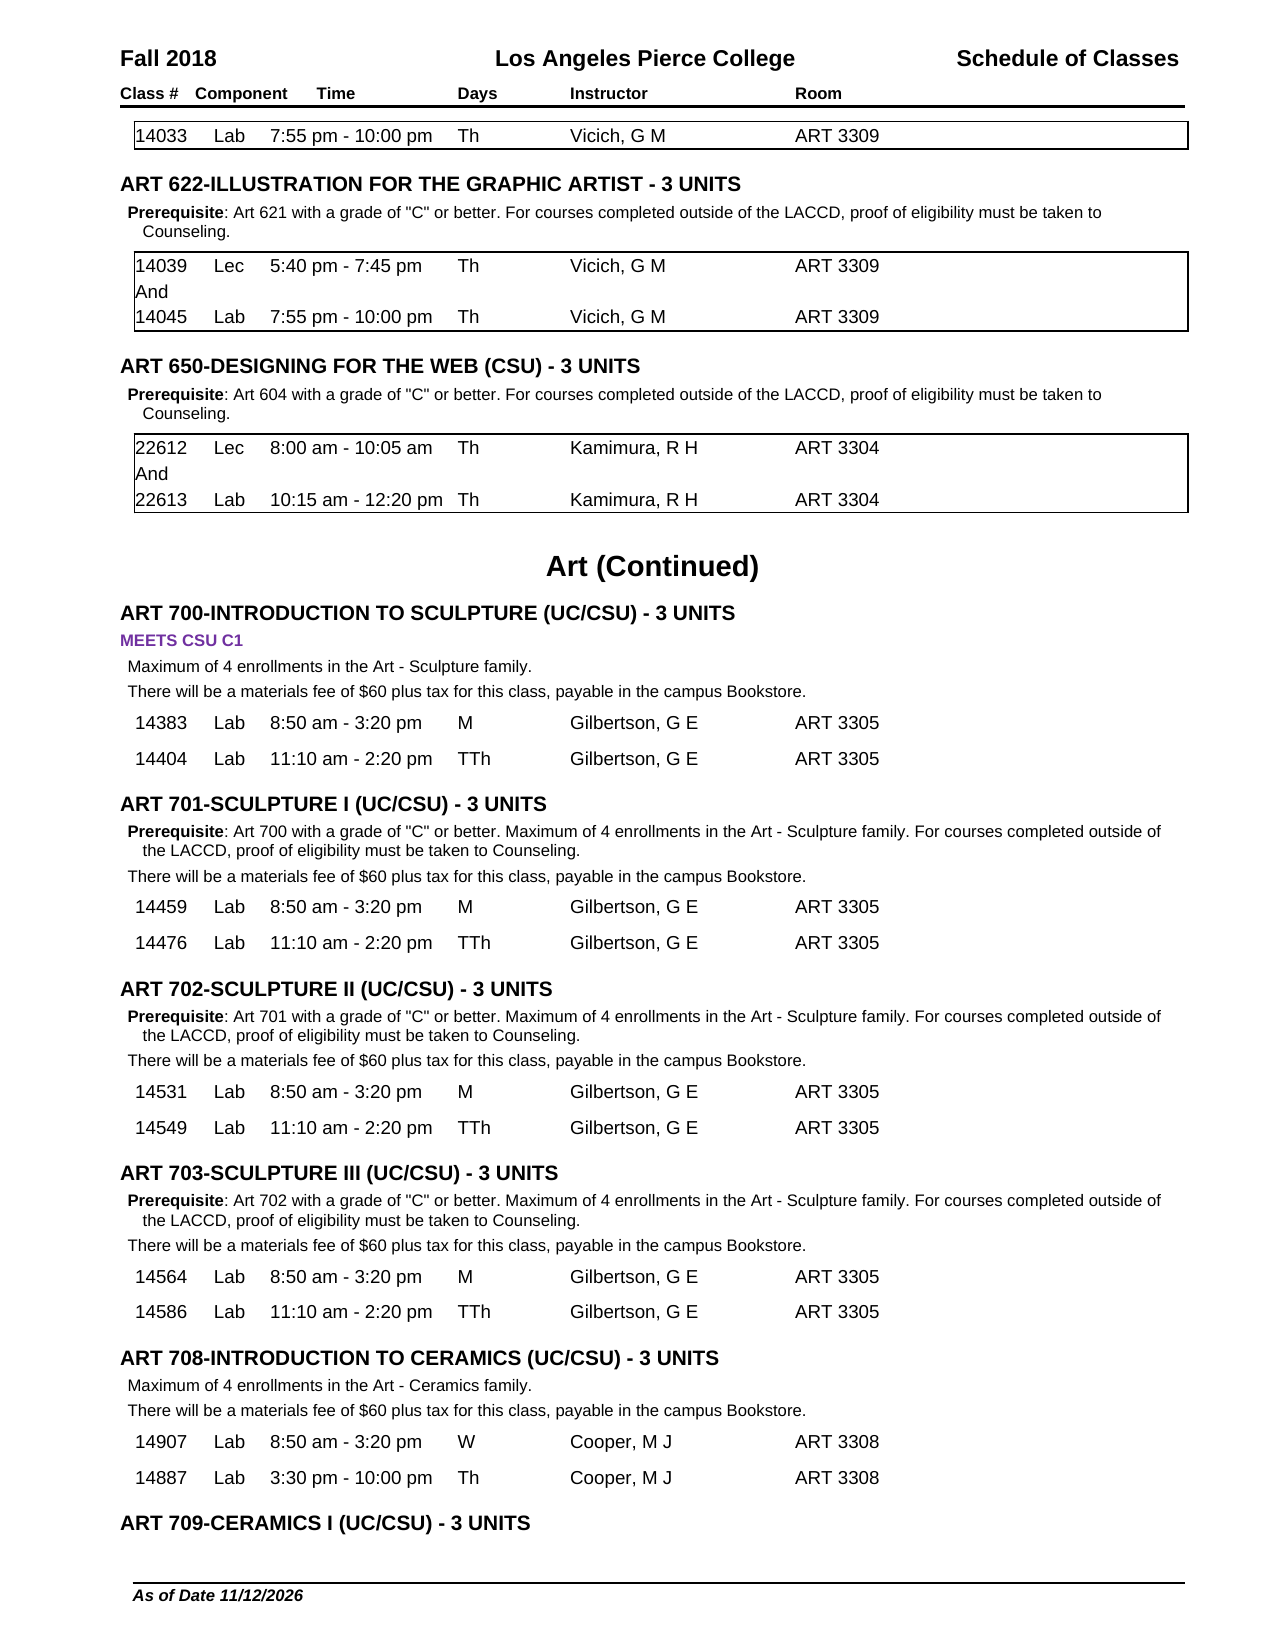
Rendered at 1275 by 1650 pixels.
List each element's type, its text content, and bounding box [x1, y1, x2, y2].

text Prerequisite: Art 700 with a grade of "C" or better. Maximum of 4 enrollments in the Art - Sculpture family. For courses completed outside of the LACCD, proof of eligibility must be taken to Counseling. [127, 822, 1185, 860]
text 14404 Lab 11:10 am - 2:20 pm TTh Gilbertson, G E ART 3305 [135, 748, 1185, 769]
title ART 703-Sculpture III (UC/CSU) - 3 Units [120, 1161, 1185, 1185]
text There will be a materials fee of $60 plus tax for this class, payable in the campus Bookstore. [127, 1236, 1185, 1255]
title ART 700-Introduction To Sculpture (UC/CSU) - 3 Units [120, 601, 1185, 625]
text 14033 Lab 7:55 pm - 10:00 pm Th Vicich, G M ART 3309 [135, 122, 1187, 148]
subtitle Art (Continued) [120, 549, 1185, 582]
title ART 709-Ceramics I (UC/CSU) - 3 Units [120, 1511, 1185, 1535]
title ART 650-Designing for the Web (CSU) - 3 Units [120, 354, 1185, 378]
text 14045 Lab 7:55 pm - 10:00 pm Th Vicich, G M ART 3309 [135, 303, 1187, 330]
text And [135, 277, 1187, 302]
text Prerequisite: Art 621 with a grade of "C" or better. For courses completed outside of the LACCD, proof of eligibility must be taken to Counseling. [127, 202, 1185, 241]
text 22612 Lec 8:00 am - 10:05 am Th Kamimura, R H ART 3304 [135, 435, 1187, 458]
text 14887 Lab 3:30 pm - 10:00 pm Th Cooper, M J ART 3308 [135, 1467, 1185, 1488]
text There will be a materials fee of $60 plus tax for this class, payable in the campus Bookstore. [127, 1401, 1185, 1420]
text 14907 Lab 8:50 am - 3:20 pm W Cooper, M J ART 3308 [135, 1431, 1185, 1452]
title ART 702-Sculpture II (UC/CSU) - 3 Units [120, 976, 1185, 1000]
text There will be a materials fee of $60 plus tax for this class, payable in the campus Bookstore. [127, 1051, 1185, 1070]
text Prerequisite: Art 604 with a grade of "C" or better. For courses completed outside of the LACCD, proof of eligibility must be taken to Counseling. [127, 384, 1185, 423]
text Prerequisite: Art 702 with a grade of "C" or better. Maximum of 4 enrollments in the Art - Sculpture family. For courses completed outside of the LACCD, proof of eligibility must be taken to Counseling. [127, 1191, 1185, 1229]
text Meets CSU C1 [120, 631, 1185, 650]
text Maximum of 4 enrollments in the Art - Sculpture family. [127, 657, 1185, 676]
text There will be a materials fee of $60 plus tax for this class, payable in the campus Bookstore. [127, 867, 1185, 886]
title ART 701-Sculpture I (UC/CSU) - 3 Units [120, 792, 1185, 816]
text 14586 Lab 11:10 am - 2:20 pm TTh Gilbertson, G E ART 3305 [135, 1301, 1185, 1323]
text Prerequisite: Art 701 with a grade of "C" or better. Maximum of 4 enrollments in the Art - Sculpture family. For courses completed outside of the LACCD, proof of eligibility must be taken to Counseling. [127, 1007, 1185, 1045]
title ART 708-Introduction To Ceramics (UC/CSU) - 3 Units [120, 1346, 1185, 1369]
text And [135, 459, 1187, 484]
text 22613 Lab 10:15 am - 12:20 pm Th Kamimura, R H ART 3304 [135, 485, 1187, 512]
text 14383 Lab 8:50 am - 3:20 pm M Gilbertson, G E ART 3305 [135, 712, 1185, 733]
text There will be a materials fee of $60 plus tax for this class, payable in the campus Bookstore. [127, 682, 1185, 701]
text 14549 Lab 11:10 am - 2:20 pm TTh Gilbertson, G E ART 3305 [135, 1117, 1185, 1138]
text 14476 Lab 11:10 am - 2:20 pm TTh Gilbertson, G E ART 3305 [135, 932, 1185, 954]
text 14531 Lab 8:50 am - 3:20 pm M Gilbertson, G E ART 3305 [135, 1081, 1185, 1102]
text 14564 Lab 8:50 am - 3:20 pm M Gilbertson, G E ART 3305 [135, 1265, 1185, 1287]
text 14459 Lab 8:50 am - 3:20 pm M Gilbertson, G E ART 3305 [135, 896, 1185, 918]
text 14039 Lec 5:40 pm - 7:45 pm Th Vicich, G M ART 3309 [135, 253, 1187, 276]
title ART 622-Illustration For The Graphic Artist - 3 Units [120, 172, 1185, 196]
text Maximum of 4 enrollments in the Art - Ceramics family. [127, 1376, 1185, 1395]
